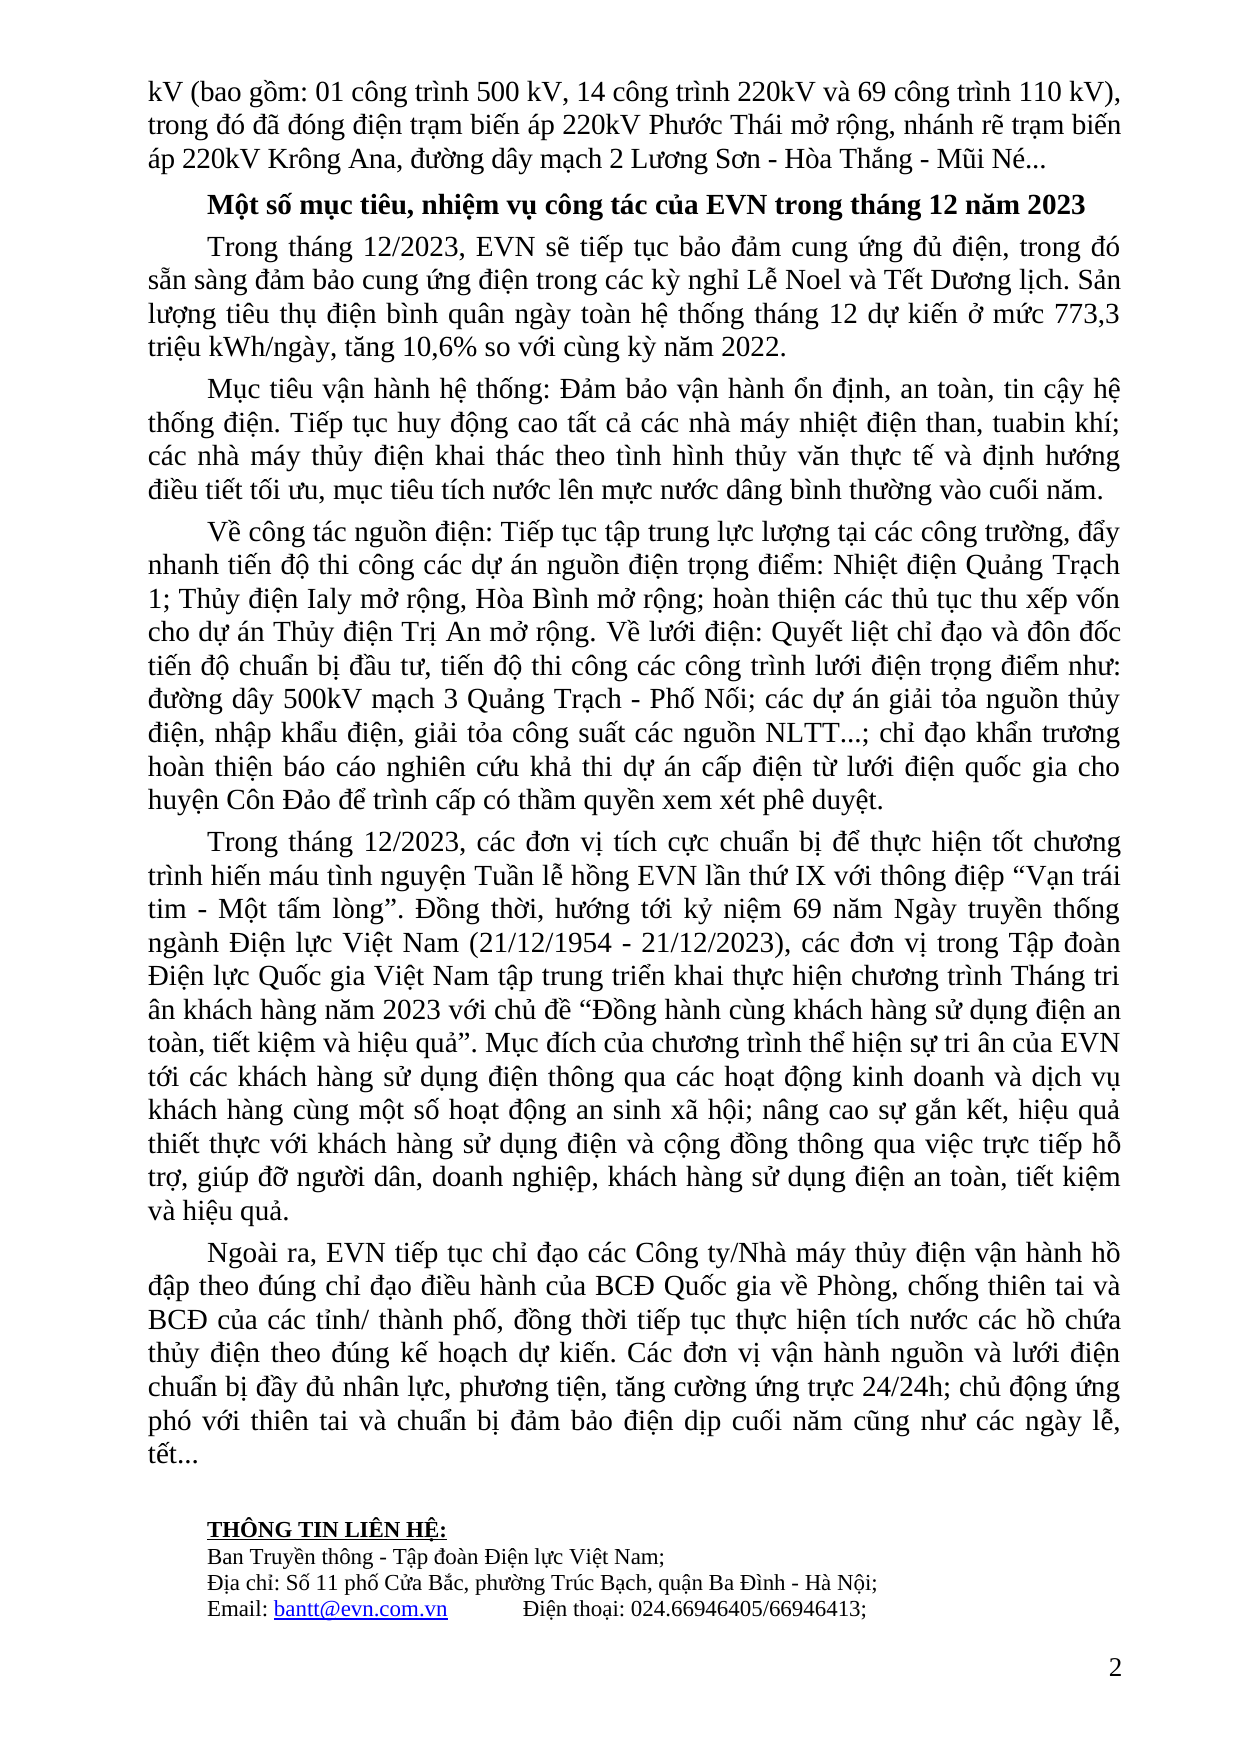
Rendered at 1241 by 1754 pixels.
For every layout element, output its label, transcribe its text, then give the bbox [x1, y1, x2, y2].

text Ban Truyền thông - Tập đoàn Điện lực Việt Nam; [207, 1543, 1122, 1569]
text Địa chỉ: Số 11 phố Cửa Bắc, phường Trúc Bạch, quận Ba Đình - Hà Nội; [207, 1569, 1122, 1595]
text Mục tiêu vận hành hệ thống: Đảm bảo vận hành ổn định, an toàn, tin cậy hệ thống điện. Tiếp tục huy động cao tất cả các nhà máy nhiệt điện than, tuabin khí; các nhà máy thủy điện khai thác theo tình hình thủy văn thực tế và định hướng điều tiết tối ưu, mục tiêu tích nước lên mực nước dâng bình thường vào cuối năm. [148, 371, 1122, 506]
text Ngoài ra, EVN tiếp tục chỉ đạo các Công ty/Nhà máy thủy điện vận hành hồ đập theo đúng chỉ đạo điều hành của BCĐ Quốc gia về Phòng, chống thiên tai và BCĐ của các tỉnh/ thành phố, đồng thời tiếp tục thực hiện tích nước các hồ chứa thủy điện theo đúng kế hoạch dự kiến. Các đơn vị vận hành nguồn và lưới điện chuẩn bị đầy đủ nhân lực, phương tiện, tăng cường ứng trực 24/24h; chủ động ứng phó với thiên tai và chuẩn bị đảm bảo điện dịp cuối năm cũng như các ngày lễ, tết... [148, 1235, 1122, 1470]
text Email: bantt@evn.com.vn Điện thoại: 024.66946405/66946413; [207, 1595, 1122, 1622]
text THÔNG TIN LIÊN HỆ: [207, 1516, 1122, 1543]
text Về công tác nguồn điện: Tiếp tục tập trung lực lượng tại các công trường, đẩy nhanh tiến độ thi công các dự án nguồn điện trọng điểm: Nhiệt điện Quảng Trạch 1; Thủy điện Ialy mở rộng, Hòa Bình mở rộng; hoàn thiện các thủ tục thu xếp vốn cho dự án Thủy điện Trị An mở rộng. Về lưới điện: Quyết liệt chỉ đạo và đôn đốc tiến độ chuẩn bị đầu tư, tiến độ thi công các công trình lưới điện trọng điểm như: đường dây 500kV mạch 3 Quảng Trạch - Phố Nối; các dự án giải tỏa nguồn thủy điện, nhập khẩu điện, giải tỏa công suất các nguồn NLTT...; chỉ đạo khẩn trương hoàn thiện báo cáo nghiên cứu khả thi dự án cấp điện từ lưới điện quốc gia cho huyện Côn Đảo để trình cấp có thầm quyền xem xét phê duyệt. [148, 514, 1122, 816]
text Trong tháng 12/2023, EVN sẽ tiếp tục bảo đảm cung ứng đủ điện, trong đó sẵn sàng đảm bảo cung ứng điện trong các kỳ nghỉ Lễ Noel và Tết Dương lịch. Sản lượng tiêu thụ điện bình quân ngày toàn hệ thống tháng 12 dự kiến ở mức 773,3 triệu kWh/ngày, tăng 10,6% so với cùng kỳ năm 2022. [148, 229, 1122, 363]
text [148, 74, 1122, 174]
text Trong tháng 12/2023, các đơn vị tích cực chuẩn bị để thực hiện tốt chương trình hiến máu tình nguyện Tuần lễ hồng EVN lần thứ IX với thông điệp “Vạn trái tim - Một tấm lòng”. Đồng thời, hướng tới kỷ niệm 69 năm Ngày truyền thống ngành Điện lực Việt Nam (21/12/1954 - 21/12/2023), các đơn vị trong Tập đoàn Điện lực Quốc gia Việt Nam tập trung triển khai thực hiện chương trình Tháng tri ân khách hàng năm 2023 với chủ đề “Đồng hành cùng khách hàng sử dụng điện an toàn, tiết kiệm và hiệu quả”. Mục đích của chương trình thể hiện sự tri ân của EVN tới các khách hàng sử dụng điện thông qua các hoạt động kinh doanh và dịch vụ khách hàng cùng một số hoạt động an sinh xã hội; nâng cao sự gắn kết, hiệu quả thiết thực với khách hàng sử dụng điện và cộng đồng thông qua việc trực tiếp hỗ trợ, giúp đỡ người dân, doanh nghiệp, khách hàng sử dụng điện an toàn, tiết kiệm và hiệu quả. [148, 824, 1122, 1227]
text Một số mục tiêu, nhiệm vụ công tác của EVN trong tháng 12 năm 2023 [148, 187, 1122, 221]
